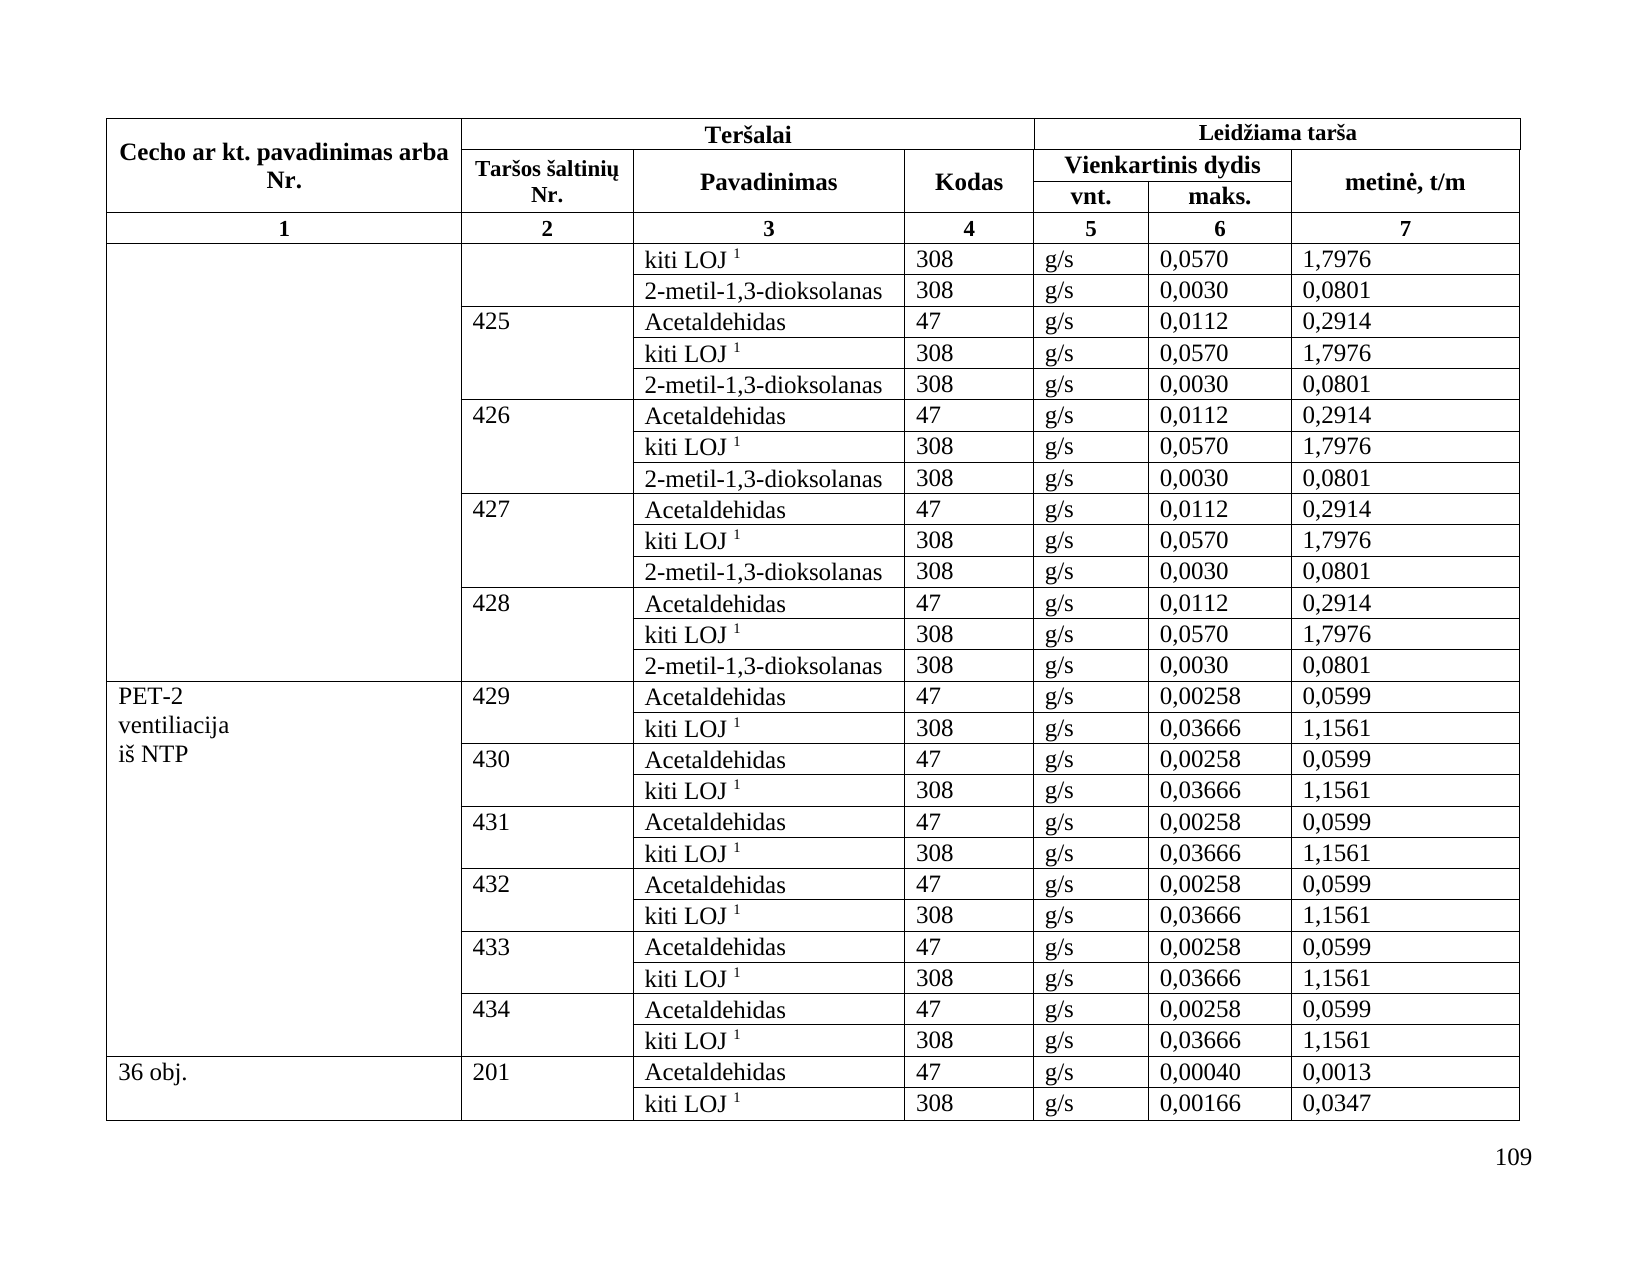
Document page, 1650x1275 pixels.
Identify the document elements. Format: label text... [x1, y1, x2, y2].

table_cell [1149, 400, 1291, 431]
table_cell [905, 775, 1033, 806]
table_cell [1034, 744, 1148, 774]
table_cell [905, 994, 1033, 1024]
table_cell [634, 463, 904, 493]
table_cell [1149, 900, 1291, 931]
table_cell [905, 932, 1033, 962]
table_cell 3 [634, 213, 904, 243]
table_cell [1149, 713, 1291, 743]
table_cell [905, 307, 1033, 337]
table_cell 5 [1034, 213, 1148, 243]
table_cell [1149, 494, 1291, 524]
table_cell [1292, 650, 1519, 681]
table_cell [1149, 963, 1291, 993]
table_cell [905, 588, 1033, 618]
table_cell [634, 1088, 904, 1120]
table_header Leidžiama tarša [1035, 119, 1520, 149]
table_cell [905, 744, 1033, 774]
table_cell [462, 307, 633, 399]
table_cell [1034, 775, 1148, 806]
table_cell Pavadinimas [634, 150, 904, 212]
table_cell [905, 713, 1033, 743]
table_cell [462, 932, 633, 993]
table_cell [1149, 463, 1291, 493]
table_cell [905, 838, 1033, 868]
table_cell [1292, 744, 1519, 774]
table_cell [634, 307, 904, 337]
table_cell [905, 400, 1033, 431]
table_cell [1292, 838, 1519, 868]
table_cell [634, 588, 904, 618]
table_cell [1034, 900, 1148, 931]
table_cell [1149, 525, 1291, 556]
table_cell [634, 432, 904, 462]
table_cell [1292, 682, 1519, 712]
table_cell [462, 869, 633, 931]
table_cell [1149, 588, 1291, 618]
table_cell 6 [1149, 213, 1291, 243]
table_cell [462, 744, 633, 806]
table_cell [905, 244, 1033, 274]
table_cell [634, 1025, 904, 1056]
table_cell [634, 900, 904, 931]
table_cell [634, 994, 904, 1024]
table_cell 2 [462, 213, 633, 243]
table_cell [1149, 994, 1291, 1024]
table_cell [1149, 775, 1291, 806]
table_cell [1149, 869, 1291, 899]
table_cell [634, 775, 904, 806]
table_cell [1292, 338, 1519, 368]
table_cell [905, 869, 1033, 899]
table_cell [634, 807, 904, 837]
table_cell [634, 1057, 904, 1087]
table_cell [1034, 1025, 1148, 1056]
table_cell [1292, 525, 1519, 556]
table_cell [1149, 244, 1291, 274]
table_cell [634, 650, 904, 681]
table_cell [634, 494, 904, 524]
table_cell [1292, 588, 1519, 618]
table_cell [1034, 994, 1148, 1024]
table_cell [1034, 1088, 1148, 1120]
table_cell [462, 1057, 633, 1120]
table_header Teršalai [462, 119, 1034, 149]
table_cell 4 [905, 213, 1033, 243]
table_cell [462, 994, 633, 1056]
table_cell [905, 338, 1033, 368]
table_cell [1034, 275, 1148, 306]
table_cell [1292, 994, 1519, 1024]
table_cell 1 [107, 213, 461, 243]
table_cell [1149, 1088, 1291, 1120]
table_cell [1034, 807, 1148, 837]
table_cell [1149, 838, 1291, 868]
table_cell Taršos šaltinių Nr. [462, 150, 633, 212]
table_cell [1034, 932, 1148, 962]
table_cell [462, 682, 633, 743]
table_cell Kodas [905, 150, 1033, 212]
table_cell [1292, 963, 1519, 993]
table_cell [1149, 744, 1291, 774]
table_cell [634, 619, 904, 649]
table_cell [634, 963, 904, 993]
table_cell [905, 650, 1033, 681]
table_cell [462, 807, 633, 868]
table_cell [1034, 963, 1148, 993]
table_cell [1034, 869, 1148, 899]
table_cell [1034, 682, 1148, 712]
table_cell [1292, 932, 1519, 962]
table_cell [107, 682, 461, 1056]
table_cell 7 [1292, 213, 1519, 243]
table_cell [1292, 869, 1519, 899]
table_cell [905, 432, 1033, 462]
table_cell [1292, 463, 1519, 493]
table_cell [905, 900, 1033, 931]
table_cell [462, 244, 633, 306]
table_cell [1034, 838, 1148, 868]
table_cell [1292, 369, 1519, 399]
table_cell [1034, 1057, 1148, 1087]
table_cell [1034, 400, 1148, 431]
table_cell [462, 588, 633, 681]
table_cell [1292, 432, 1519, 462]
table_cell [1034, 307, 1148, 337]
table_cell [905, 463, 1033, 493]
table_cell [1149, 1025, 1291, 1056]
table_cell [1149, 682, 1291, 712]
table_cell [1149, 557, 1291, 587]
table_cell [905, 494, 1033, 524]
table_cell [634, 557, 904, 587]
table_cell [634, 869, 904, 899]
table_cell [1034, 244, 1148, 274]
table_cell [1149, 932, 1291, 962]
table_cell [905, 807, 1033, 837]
table_cell Vienkartinis dydis [1034, 150, 1291, 181]
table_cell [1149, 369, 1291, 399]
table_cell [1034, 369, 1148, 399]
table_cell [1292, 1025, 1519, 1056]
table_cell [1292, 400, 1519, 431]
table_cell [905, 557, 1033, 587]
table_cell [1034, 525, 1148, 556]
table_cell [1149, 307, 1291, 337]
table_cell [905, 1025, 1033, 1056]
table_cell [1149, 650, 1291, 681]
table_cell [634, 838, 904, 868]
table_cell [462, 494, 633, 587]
table_cell vnt. [1034, 182, 1148, 212]
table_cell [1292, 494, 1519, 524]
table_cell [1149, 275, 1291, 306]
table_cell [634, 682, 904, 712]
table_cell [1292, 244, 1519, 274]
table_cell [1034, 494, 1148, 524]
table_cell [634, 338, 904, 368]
table_cell maks. [1149, 182, 1291, 212]
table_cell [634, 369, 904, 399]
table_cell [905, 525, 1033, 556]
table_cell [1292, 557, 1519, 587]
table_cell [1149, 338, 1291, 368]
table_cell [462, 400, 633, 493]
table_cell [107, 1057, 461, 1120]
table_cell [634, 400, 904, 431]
table_header Cecho ar kt. pavadinimas arba Nr. [107, 119, 461, 212]
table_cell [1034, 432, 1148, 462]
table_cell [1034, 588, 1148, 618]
table_cell metinė, t/m [1292, 150, 1519, 212]
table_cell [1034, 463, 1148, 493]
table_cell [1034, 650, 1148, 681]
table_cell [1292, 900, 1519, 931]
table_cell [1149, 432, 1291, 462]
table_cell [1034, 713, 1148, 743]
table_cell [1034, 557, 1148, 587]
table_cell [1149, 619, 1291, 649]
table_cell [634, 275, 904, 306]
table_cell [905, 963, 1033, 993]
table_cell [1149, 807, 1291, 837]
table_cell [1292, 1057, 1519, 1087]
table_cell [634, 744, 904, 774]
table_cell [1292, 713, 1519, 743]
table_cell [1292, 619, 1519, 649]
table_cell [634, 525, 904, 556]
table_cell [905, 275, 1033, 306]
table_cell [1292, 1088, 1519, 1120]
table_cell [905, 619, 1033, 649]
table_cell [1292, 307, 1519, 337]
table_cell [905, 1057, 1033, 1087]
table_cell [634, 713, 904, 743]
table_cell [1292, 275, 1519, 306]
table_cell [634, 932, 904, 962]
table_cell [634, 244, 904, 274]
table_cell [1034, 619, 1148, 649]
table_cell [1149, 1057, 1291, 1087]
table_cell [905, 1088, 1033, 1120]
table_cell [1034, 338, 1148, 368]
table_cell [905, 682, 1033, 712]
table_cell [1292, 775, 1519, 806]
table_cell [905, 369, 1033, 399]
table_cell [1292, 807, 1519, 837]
